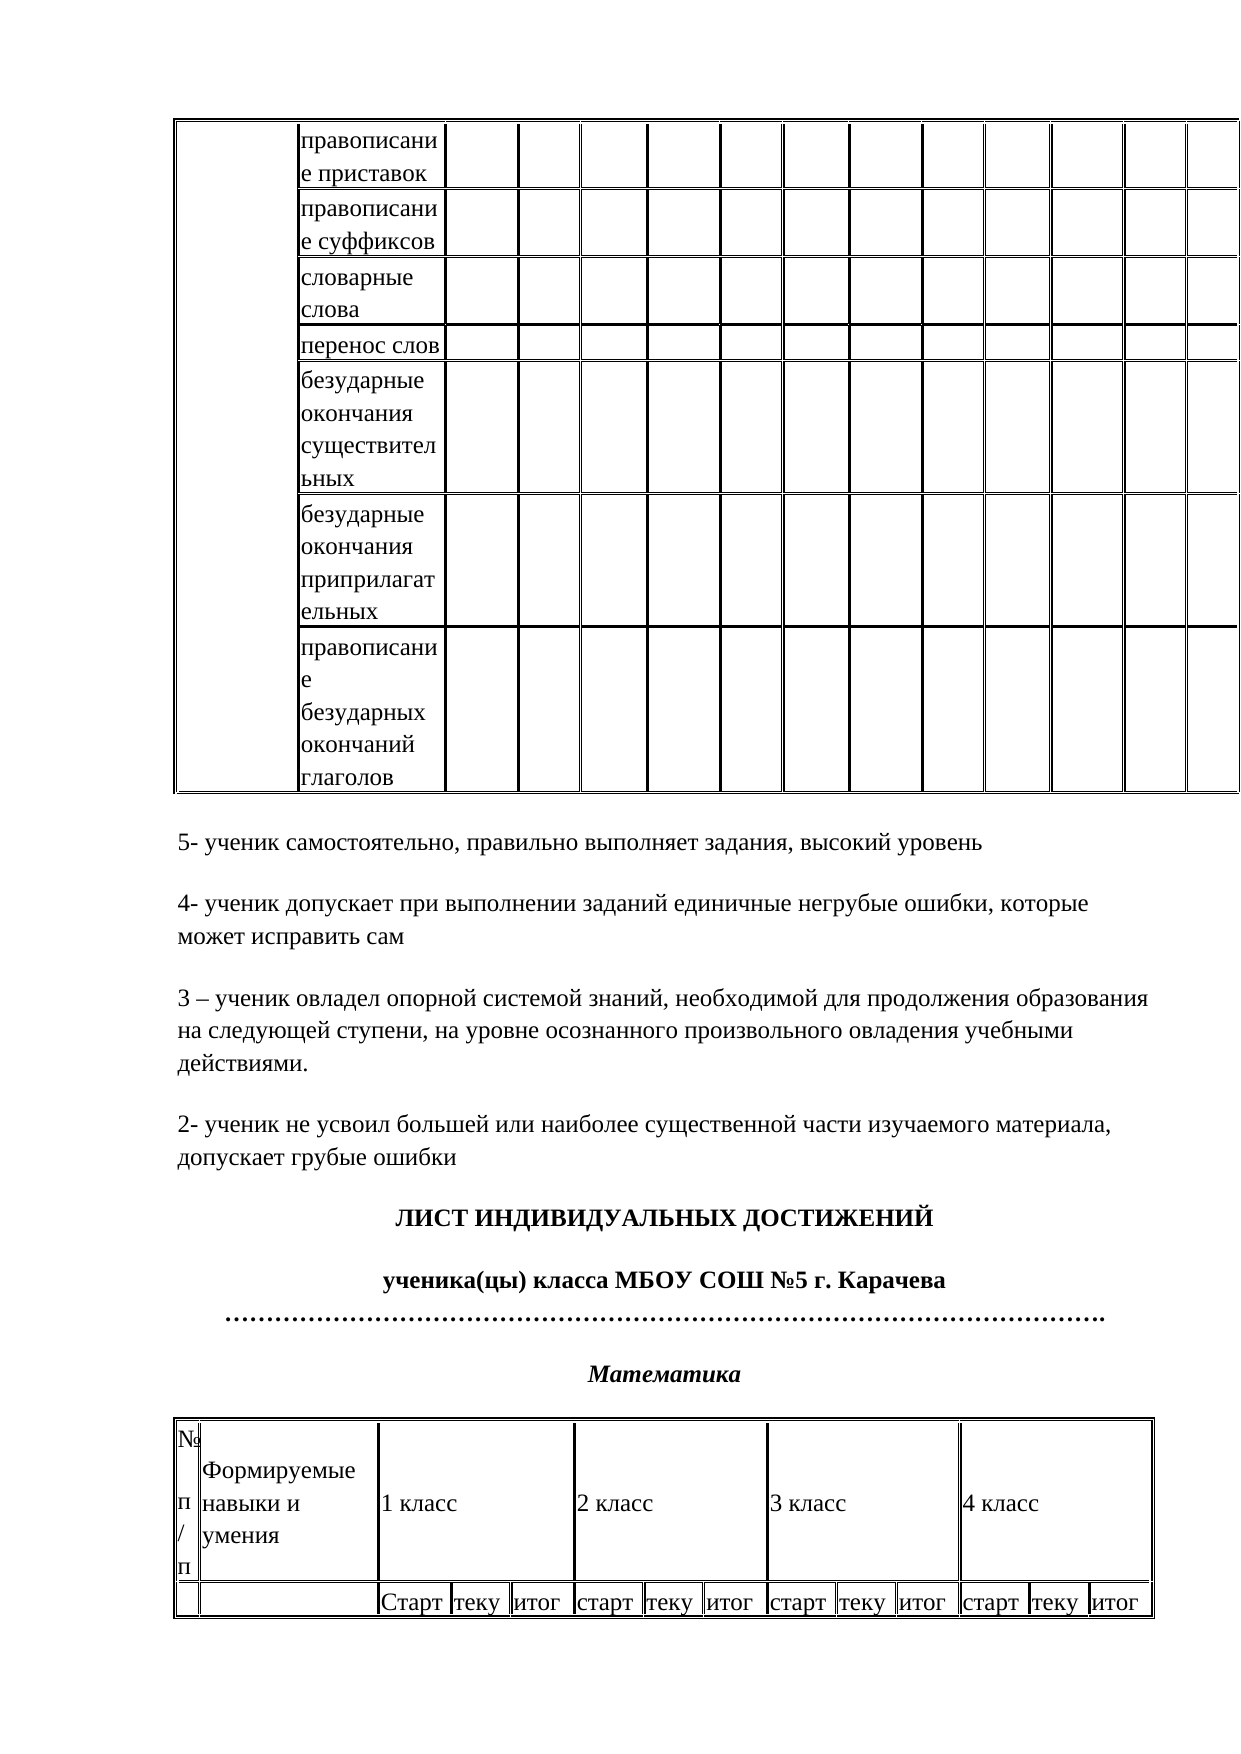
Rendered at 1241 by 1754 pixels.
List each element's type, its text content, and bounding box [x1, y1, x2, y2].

table_cell [924, 326, 983, 358]
table_cell [649, 258, 719, 323]
table_cell [922, 122, 985, 186]
table_cell [1126, 326, 1185, 358]
table_cell [783, 120, 849, 186]
table_cell [720, 120, 783, 186]
table_cell [924, 258, 983, 323]
table_cell [785, 362, 848, 492]
table_cell [520, 326, 579, 358]
table_cell [924, 190, 983, 254]
table_cell [1126, 258, 1185, 323]
table_cell [447, 190, 517, 254]
table_cell [849, 120, 922, 186]
table_cell [447, 495, 517, 625]
table_cell [200, 1583, 378, 1615]
text Математика [177, 1356, 1152, 1388]
table_header № п/п [177, 1421, 199, 1580]
text 5- ученик самостоятельно, правильно выполняет задания, высокий уровень [177, 823, 1152, 856]
table_header 2 класс [574, 1421, 767, 1580]
table_cell [985, 120, 1051, 186]
table_cell [785, 190, 848, 254]
table_cell Стартовая [378, 1583, 451, 1615]
table_cell [582, 326, 646, 358]
table_cell [520, 190, 579, 254]
table_cell [851, 326, 921, 358]
table_cell [175, 1580, 199, 1615]
table_cell итоговая [511, 1583, 574, 1615]
table_cell стартовая [574, 1581, 644, 1615]
table_cell [649, 326, 719, 358]
table_cell правописание суффиксов [300, 190, 444, 254]
table_cell [518, 122, 581, 186]
table_cell [1126, 495, 1185, 625]
table_cell [986, 190, 1049, 254]
table_cell итоговая [1089, 1580, 1153, 1615]
table_cell [1188, 625, 1239, 791]
table_cell [722, 495, 781, 625]
table_cell [924, 628, 983, 791]
table_cell [722, 326, 781, 358]
table_cell [649, 628, 719, 791]
table_cell [1053, 362, 1122, 492]
table_cell [986, 362, 1049, 492]
table_cell текущая [1029, 1583, 1089, 1615]
table_cell [1053, 495, 1122, 625]
table_cell [1051, 120, 1124, 186]
text ученика(цы) класса МБОУ СОШ №5 г. Карачева ……………………………………………………………………………………………. [177, 1261, 1152, 1326]
table_cell [649, 190, 719, 254]
table_cell перенос слов [300, 326, 444, 358]
table_cell [785, 628, 848, 791]
table_cell [447, 258, 517, 323]
table_cell [1053, 326, 1122, 358]
table_cell [582, 628, 646, 791]
table_cell стартовая [960, 1583, 1029, 1615]
table_cell [445, 122, 518, 186]
table_cell [986, 326, 1049, 358]
table_cell [986, 258, 1049, 323]
table_cell [722, 362, 781, 492]
table_header Формируемые навыки и умения [200, 1421, 378, 1580]
table_cell текущая [644, 1583, 704, 1615]
table_cell [851, 258, 921, 323]
table_cell [647, 120, 720, 186]
text 2- ученик не усвоил большей или наиболее существенной части изучаемого материала, допускает грубые ошибки [177, 1106, 1152, 1171]
table_cell [851, 628, 921, 791]
table_cell [582, 258, 646, 323]
table_cell [1126, 362, 1185, 492]
table_cell итоговая [704, 1583, 767, 1615]
table_cell правописание приставок [298, 122, 445, 186]
table_cell [447, 326, 517, 358]
text ЛИСТ ИНДИВИДУАЛЬНЫХ ДОСТИЖЕНИЙ [177, 1200, 1152, 1232]
table_cell [1188, 255, 1239, 323]
table_cell [1187, 118, 1240, 186]
table_cell [924, 495, 983, 625]
table_cell [649, 495, 719, 625]
table_cell [1126, 628, 1185, 791]
table_cell правописание безударных окончаний глаголов [300, 628, 444, 791]
table_cell [582, 190, 646, 254]
table_cell итоговая [896, 1580, 960, 1615]
table_cell [1053, 628, 1122, 791]
table_cell стартовая [767, 1583, 837, 1615]
table_cell [447, 628, 517, 791]
table_cell [785, 326, 848, 358]
table_cell [1053, 190, 1122, 254]
table_cell [851, 362, 921, 492]
table_cell [1188, 186, 1239, 254]
table_cell текущая [451, 1581, 511, 1615]
table_cell [785, 258, 848, 323]
table_cell [722, 258, 781, 323]
table_cell [1053, 258, 1122, 323]
table_cell [582, 362, 646, 492]
table_cell [722, 190, 781, 254]
table_cell [1187, 492, 1240, 625]
text 3 – ученик овладел опорной системой знаний, необходимой для продолжения образования на следующей ступени, на уровне осознанного произвольного овладения учебными действиями. [177, 979, 1152, 1076]
table_cell [851, 190, 921, 254]
table_cell [1124, 122, 1187, 186]
table_cell [520, 362, 579, 492]
table_cell безударные окончания существительных [300, 362, 444, 492]
table_cell [520, 495, 579, 625]
table_cell [851, 495, 921, 625]
text 4- ученик допускает при выполнении заданий единичные негрубые ошибки, которые может исправить сам [177, 885, 1152, 950]
table_cell [520, 628, 579, 791]
table_cell [986, 628, 1049, 791]
table_cell безударные окончания приприлагательных [300, 495, 444, 625]
table_cell [1188, 359, 1239, 492]
table_cell [649, 362, 719, 492]
table_cell текущая [837, 1583, 896, 1615]
table_cell [582, 495, 646, 625]
table_cell [1188, 323, 1240, 358]
table_header 4 класс [960, 1421, 1151, 1580]
table_header 1 класс [378, 1421, 574, 1580]
table_header 3 класс [767, 1419, 960, 1580]
table_cell [520, 258, 579, 323]
table_cell [447, 362, 517, 492]
table_cell [581, 122, 647, 186]
table_cell [924, 362, 983, 492]
table_cell [1126, 190, 1185, 254]
table_cell словарные слова [300, 258, 444, 323]
table_cell [986, 495, 1049, 625]
table_cell [785, 495, 848, 625]
table_cell [722, 628, 781, 791]
